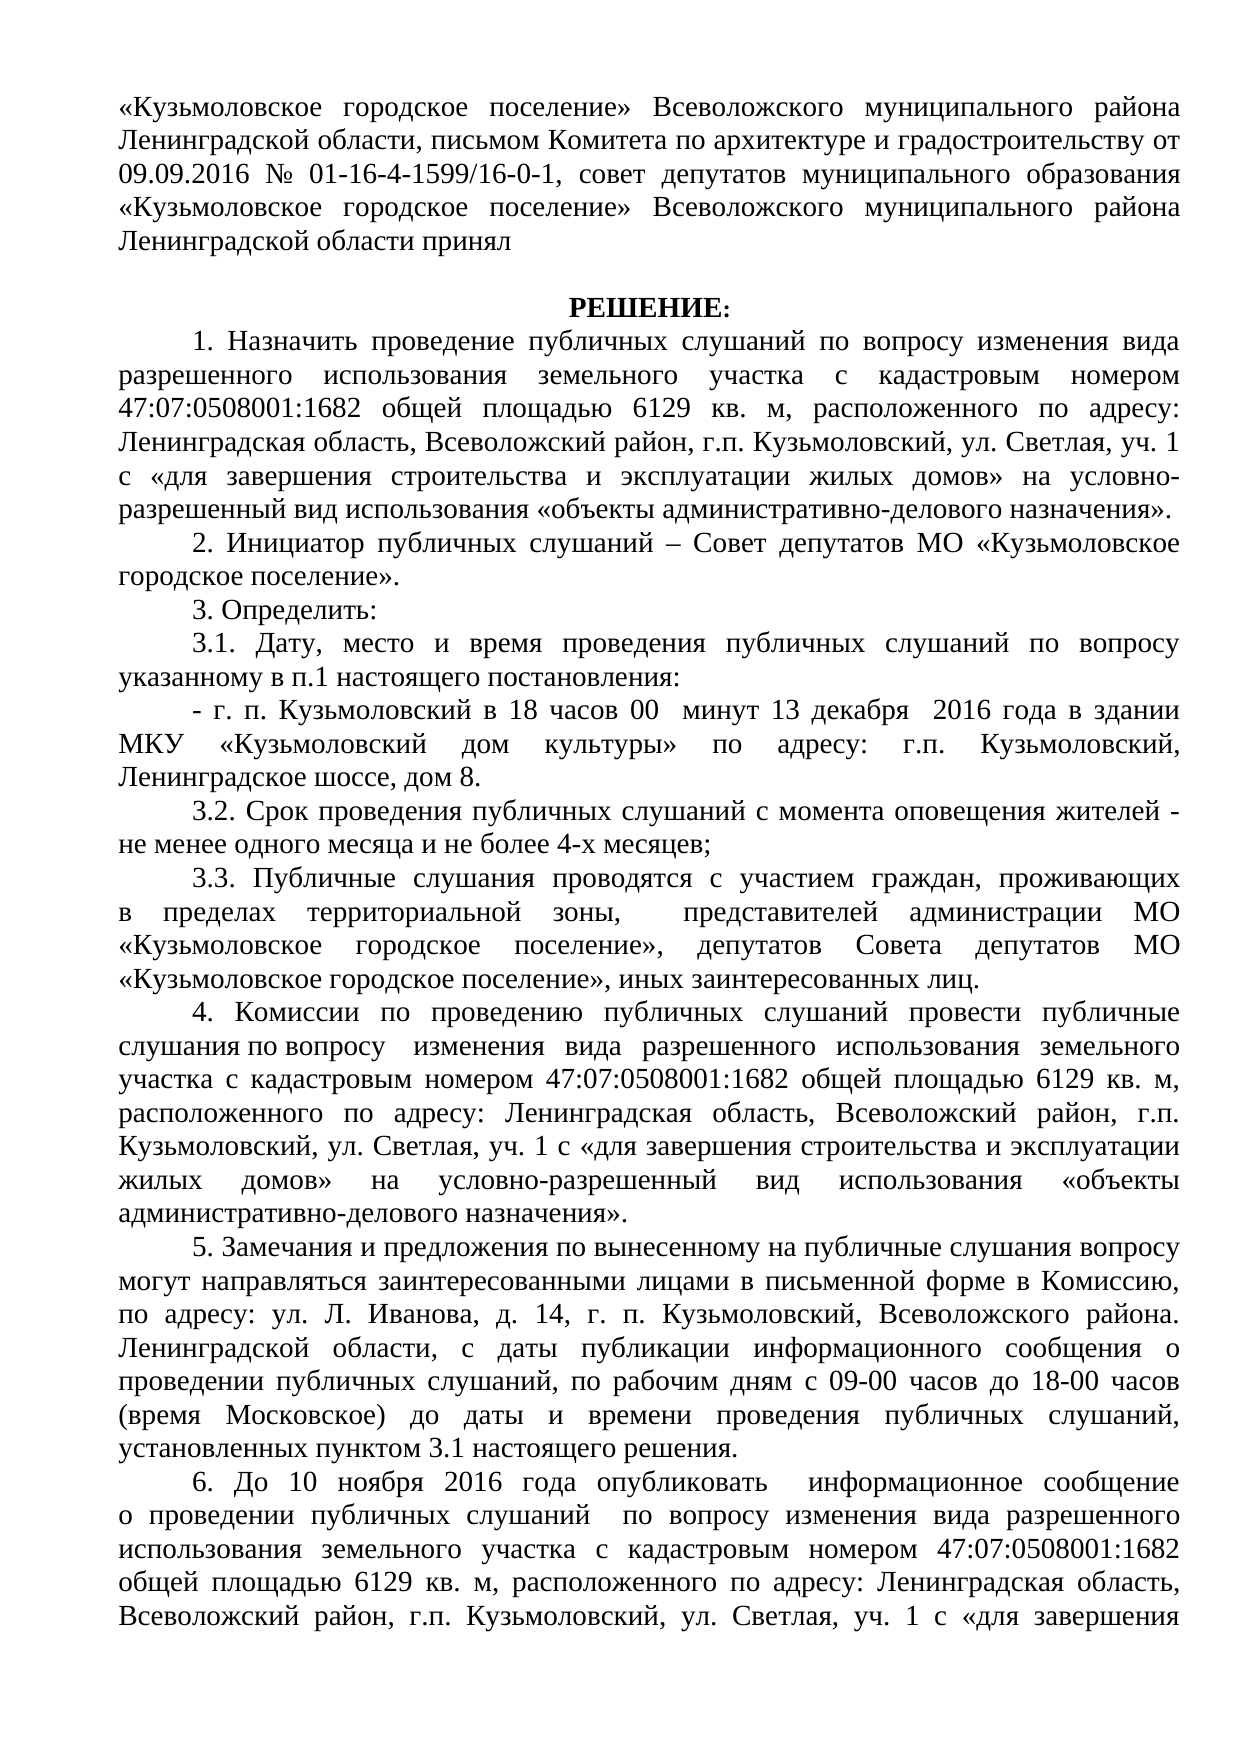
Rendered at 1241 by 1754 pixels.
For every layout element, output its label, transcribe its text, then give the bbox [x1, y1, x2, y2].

text 5. Замечания и предложения по вынесенному на публичные слушания вопросу могут направляться заинтересованными лицами в письменной форме в Комиссию, по адресу: ул. Л. Иванова, д. 14, г. п. Кузьмоловский, Всеволожского района. Ленинградской области, с даты публикации информационного сообщения о проведении публичных слушаний, по рабочим дням с 09-00 часов до 18-00 часов (время Московское) до даты и времени проведения публичных слушаний, установленных пунктом 3.1 настоящего решения. [118, 1229, 1181, 1464]
text 3.3. Публичные слушания проводятся с участием граждан, проживающих в пределах территориальной зоны, представителей администрации МО «Кузьмоловское городское поселение», депутатов Совета депутатов МО «Кузьмоловское городское поселение», иных заинтересованных лиц. [118, 860, 1181, 994]
text 1. Назначить проведение публичных слушаний по вопросу изменения вида разрешенного использования земельного участка с кадастровым номером 47:07:0508001:1682 общей площадью 6129 кв. м, расположенного по адресу: Ленинградская область, Всеволожский район, г.п. Кузьмоловский, ул. Светлая, уч. 1 с «для завершения строительства и эксплуатации жилых домов» на условно-разрешенный вид использования «объекты административно-делового назначения». [118, 323, 1181, 525]
text 4. Комиссии по проведению публичных слушаний провести публичные слушания по вопросу изменения вида разрешенного использования земельного участка с кадастровым номером 47:07:0508001:1682 общей площадью 6129 кв. м, расположенного по адресу: Ленинградская область, Всеволожский район, г.п. Кузьмоловский, ул. Светлая, уч. 1 с «для завершения строительства и эксплуатации жилых домов» на условно-разрешенный вид использования «объекты административно-делового назначения». [118, 994, 1181, 1229]
text 3. Определить: [118, 592, 1181, 625]
text 3.2. Срок проведения публичных слушаний с момента оповещения жителей - не менее одного месяца и не более 4-х месяцев; [118, 793, 1181, 860]
text 3.1. Дату, место и время проведения публичных слушаний по вопросу указанному в п.1 настоящего постановления: [118, 625, 1181, 692]
text 2. Инициатор публичных слушаний – Совет депутатов МО «Кузьмоловское городское поселение». [118, 525, 1181, 592]
text - г. п. Кузьмоловский в 18 часов 00 минут 13 декабря 2016 года в здании МКУ «Кузьмоловский дом культуры» по адресу: г.п. Кузьмоловский, Ленинградское шоссе, дом 8. [118, 692, 1181, 793]
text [118, 1464, 1181, 1632]
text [118, 89, 1181, 256]
text РЕШЕНИЕ: [118, 290, 1181, 323]
